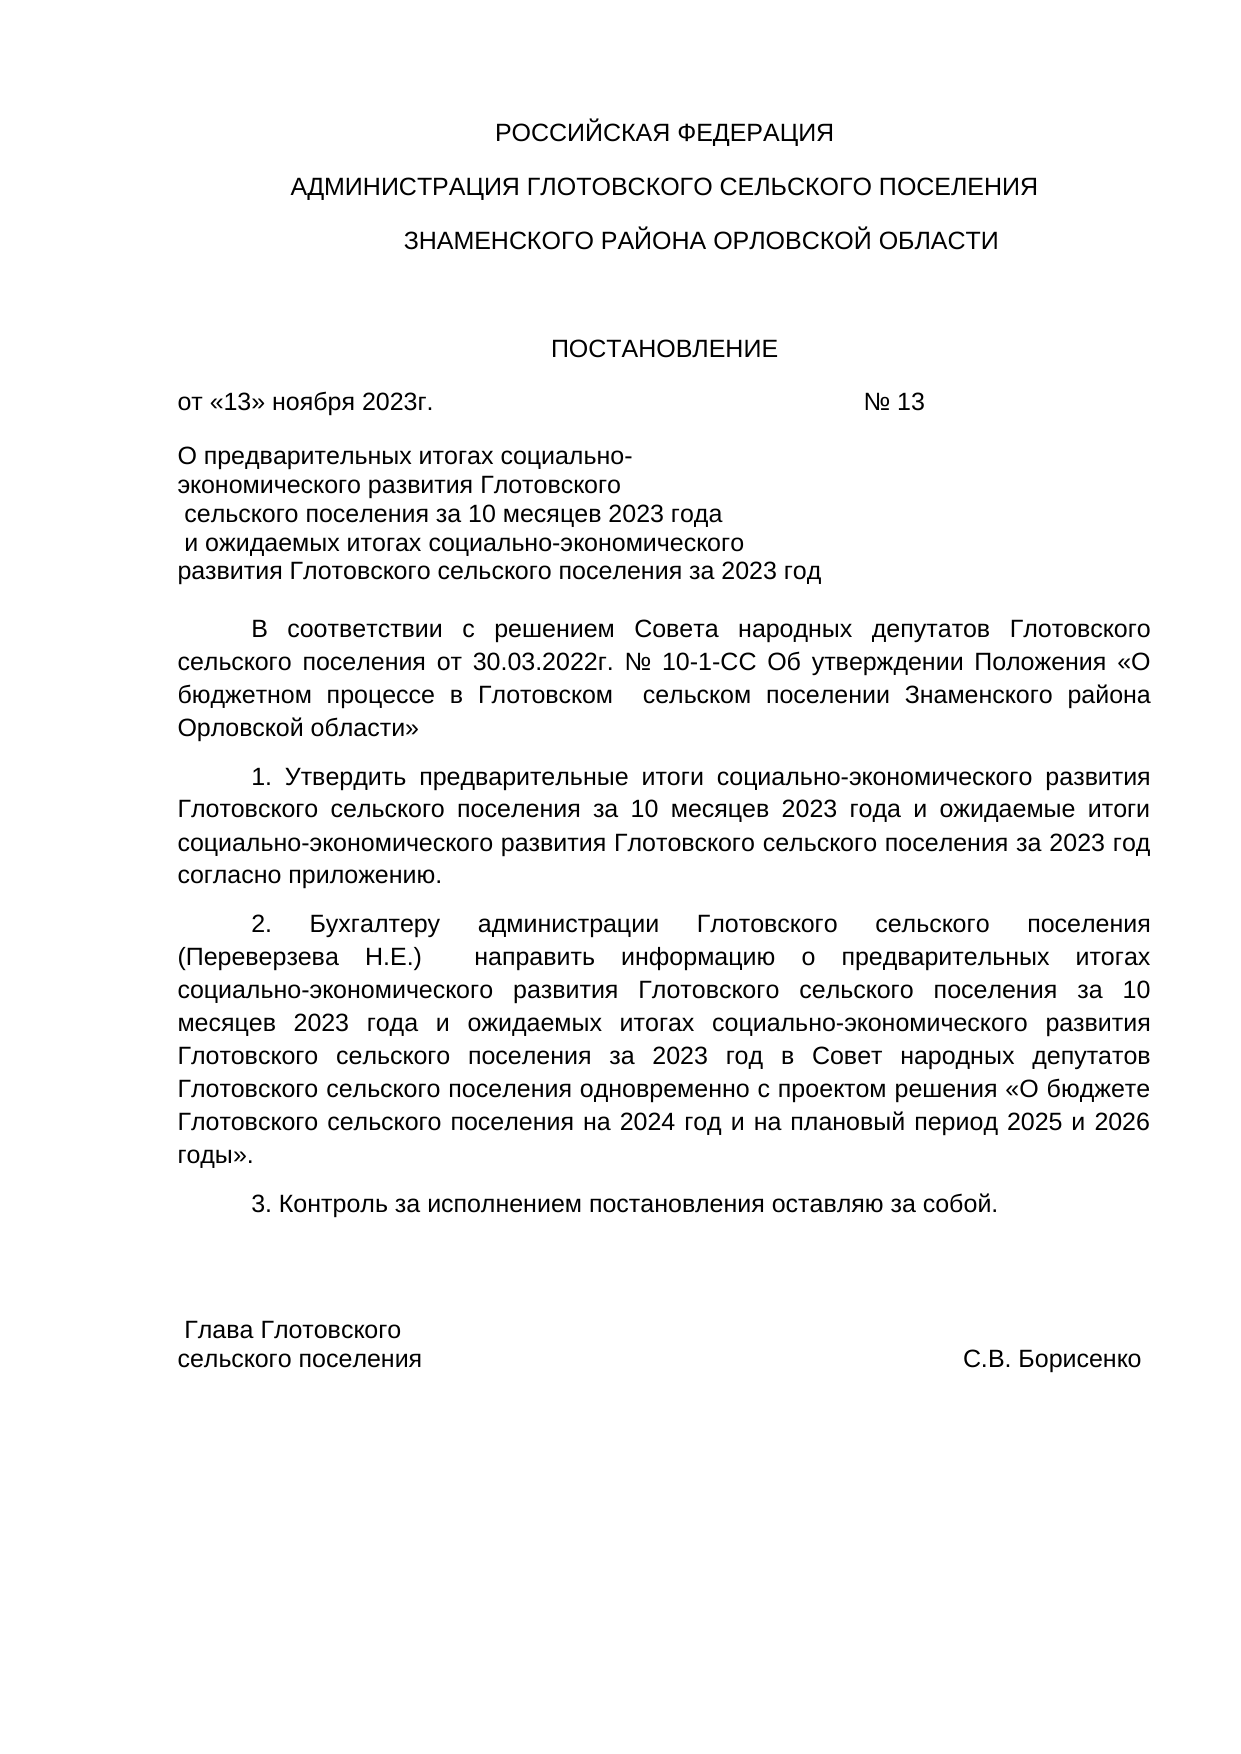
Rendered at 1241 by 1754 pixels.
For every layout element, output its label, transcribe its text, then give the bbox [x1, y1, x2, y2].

text и ожидаемых итогах социально-экономического [177, 527, 1152, 556]
text от «13» ноября 2023г. № 13 [177, 387, 1152, 416]
text развития Глотовского сельского поселения за 2023 год [177, 556, 1152, 585]
text Глава Глотовского [177, 1315, 1152, 1344]
text сельского поселения С.В. Борисенко [177, 1344, 1152, 1372]
text сельского поселения за 10 месяцев 2023 года [177, 499, 1152, 527]
text ПОСТАНОВЛЕНИЕ [177, 333, 1152, 362]
text ЗНАМЕНСКОГО РАЙОНА ОРЛОВСКОЙ ОБЛАСТИ [177, 226, 1152, 254]
text 3. Контроль за исполнением постановления оставляю за собой. [177, 1189, 1152, 1218]
text 2. Бухгалтеру администрации Глотовского сельского поселения (Переверзева Н.Е.) направить информацию о предварительных итогах социально-экономического развития Глотовского сельского поселения за 10 месяцев 2023 года и ожидаемых итогах социально-экономического развития Глотовского сельского поселения за 2023 год в Совет народных депутатов Глотовского сельского поселения одновременно с проектом решения «О бюджете Глотовского сельского поселения на 2024 год и на плановый период 2025 и 2026 годы». [177, 909, 1152, 1169]
text АДМИНИСТРАЦИЯ ГЛОТОВСКОГО СЕЛЬСКОГО ПОСЕЛЕНИЯ [177, 172, 1152, 201]
text О предварительных итогах социально- [177, 441, 1152, 470]
text РОССИЙСКАЯ ФЕДЕРАЦИЯ [177, 118, 1152, 147]
text экономического развития Глотовского [177, 470, 1152, 499]
text 1. Утвердить предварительные итоги социально-экономического развития Глотовского сельского поселения за 10 месяцев 2023 года и ожидаемые итоги социально-экономического развития Глотовского сельского поселения за 2023 год согласно приложению. [177, 761, 1152, 889]
text В соответствии с решением Совета народных депутатов Глотовского сельского поселения от 30.03.2022г. № 10-1-СС Об утверждении Положения «О бюджетном процессе в Глотовском сельском поселении Знаменского района Орловской области» [177, 614, 1152, 742]
